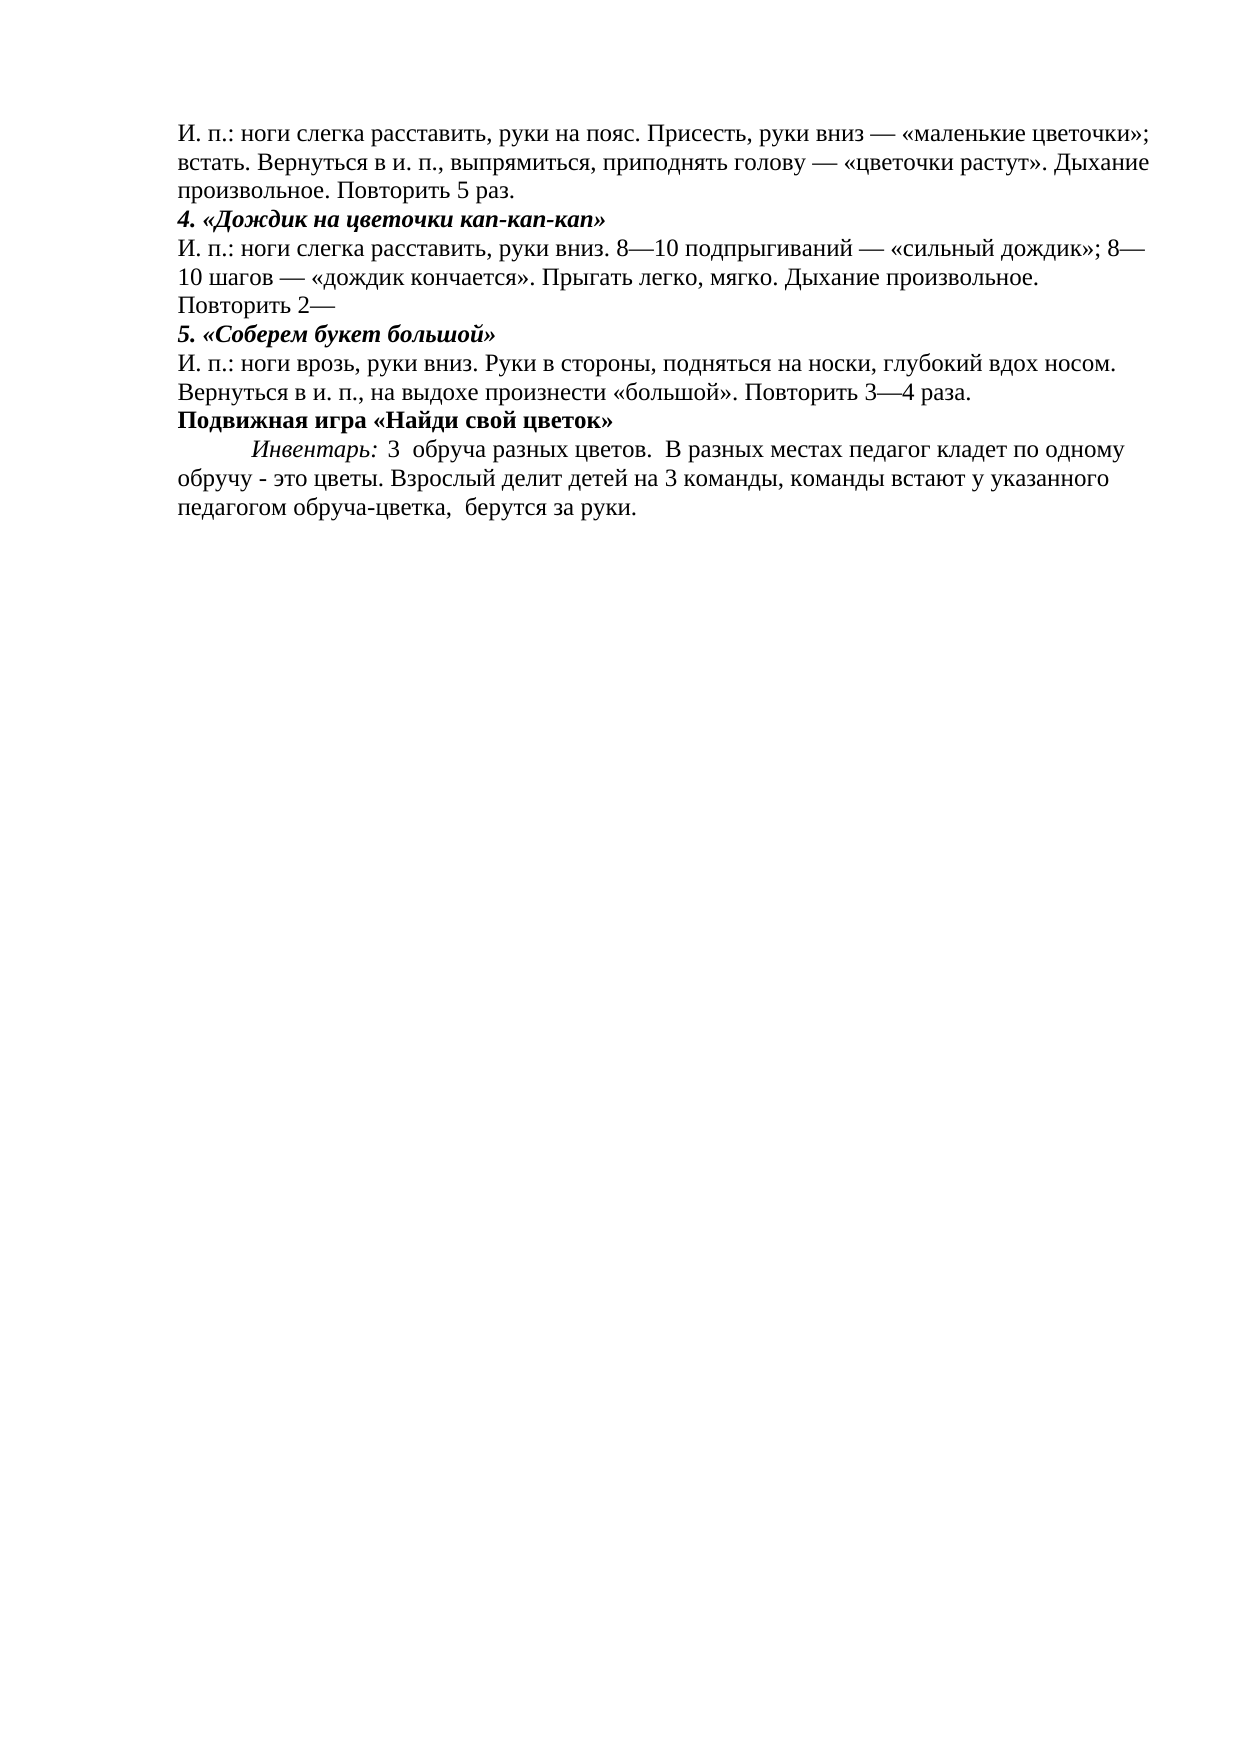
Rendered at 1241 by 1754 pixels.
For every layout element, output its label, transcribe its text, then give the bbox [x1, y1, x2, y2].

text И. п.: ноги врозь, руки вниз. Руки в стороны, подняться на носки, глубокий вдох носом. Вернуться в и. п., на выдохе произнести «большой». Повторить 3—4 раза. [177, 348, 1152, 406]
text 4. «Дождик на цветочки кап-кап-кап» [177, 204, 1152, 233]
text Подвижная игра «Найди свой цветок» [177, 406, 1152, 434]
text 5. «Соберем букет большой» [177, 319, 1152, 348]
text И. п.: ноги слегка расставить, руки на пояс. Присесть, руки вниз — «маленькие цветочки»; встать. Вернуться в и. п., выпрямиться, приподнять голову — «цветочки растут». Дыхание произвольное. Повторить 5 раз. [177, 118, 1152, 204]
text И. п.: ноги слегка расставить, руки вниз. 8—10 подпрыгиваний — «сильный дождик»; 8—10 шагов — «дождик кончается». Прыгать легко, мягко. Дыхание произвольное. Повторить 2— [177, 233, 1152, 319]
text Инвентарь: 3 обруча разных цветов. В разных местах педагог кладет по одному обручу - это цветы. Взрослый делит детей на 3 команды, команды встают у указанного педагогом обруча-цветка, берутся за руки. [177, 434, 1152, 521]
